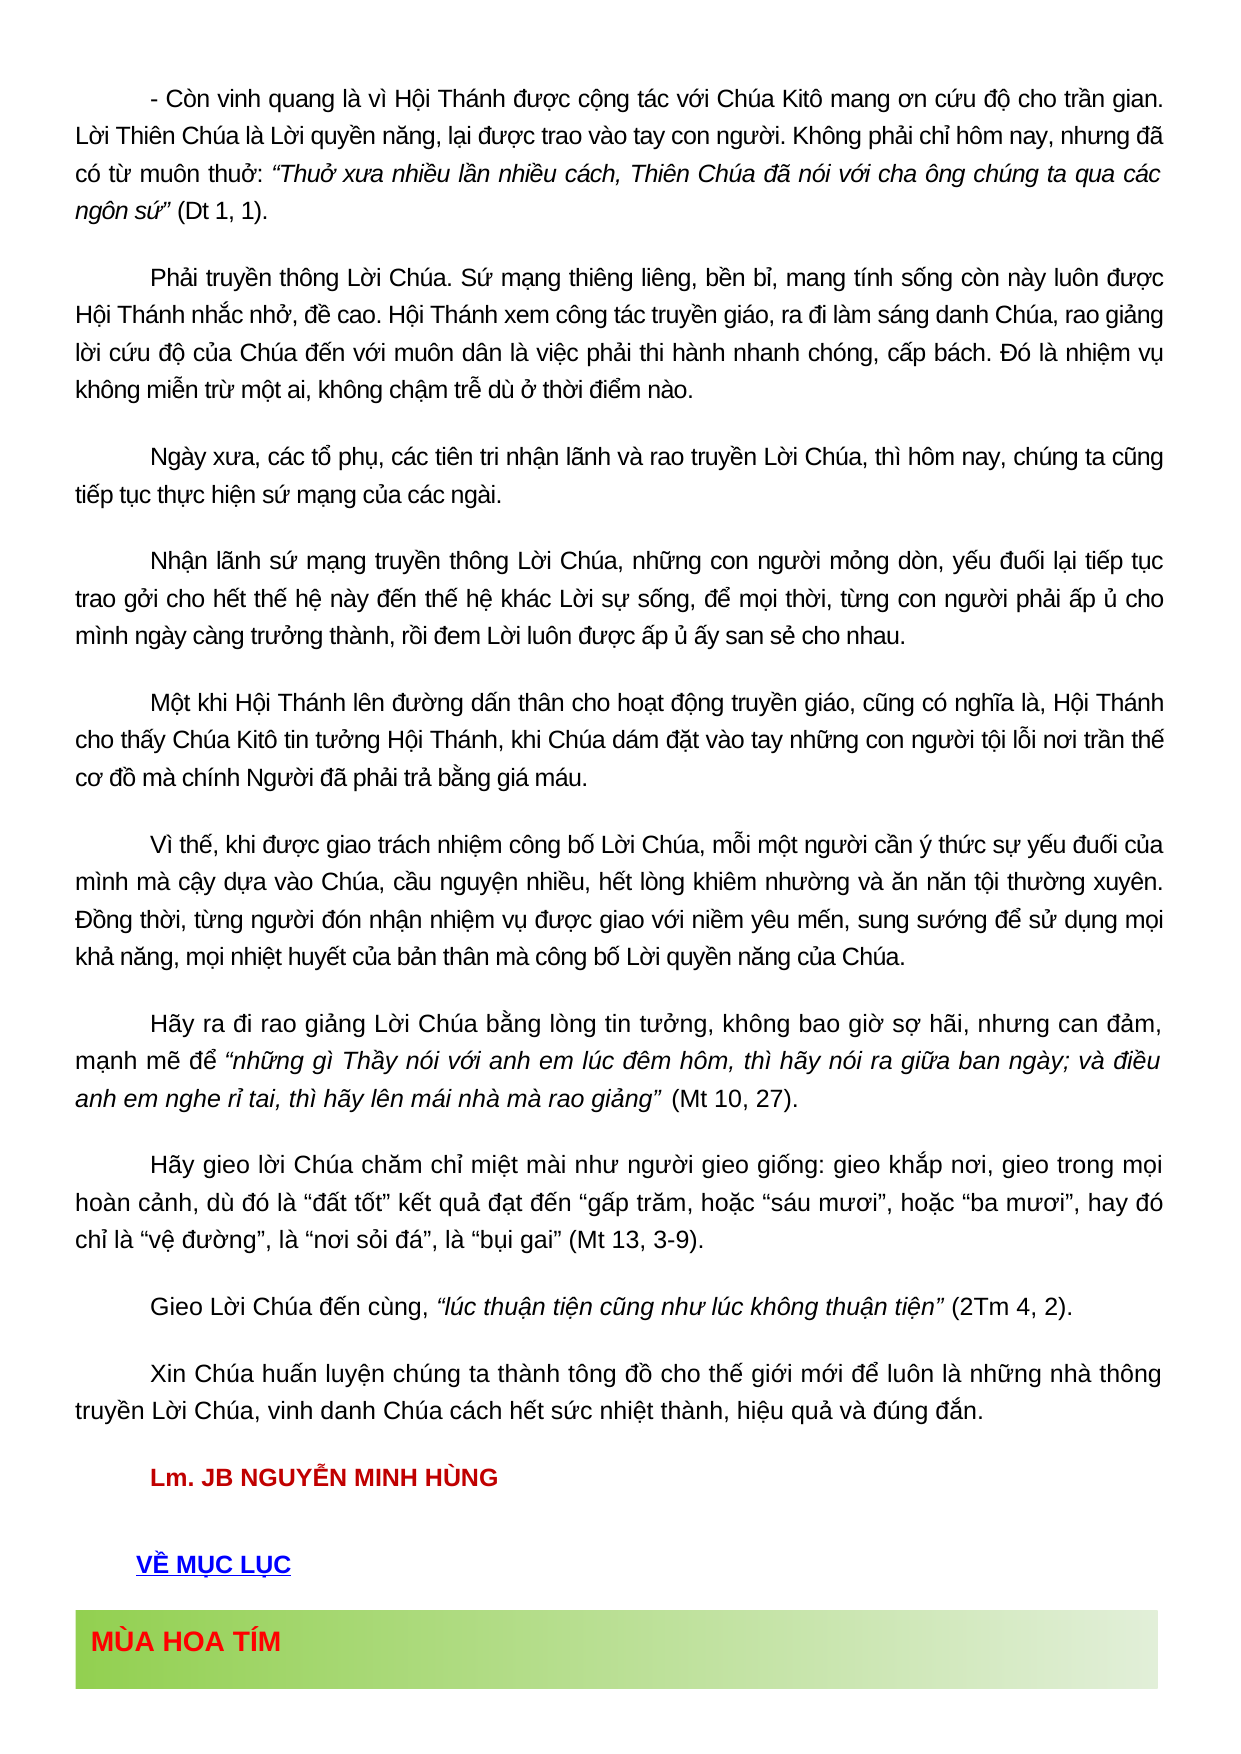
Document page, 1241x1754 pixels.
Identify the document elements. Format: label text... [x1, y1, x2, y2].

text Phải truyền thông Lời Chúa. Sứ mạng thiêng liêng, bền bỉ, mang tính sống còn này luôn được Hội Thánh nhắc nhở, đề cao. Hội Thánh xem công tác truyền giáo, ra đi làm sáng danh Chúa, rao giảng lời cứu độ của Chúa đến với muôn dân là việc phải thi hành nhanh chóng, cấp bách. Đó là nhiệm vụ không miễn trừ một ai, không chậm trễ dù ở thời điểm nào. [75, 179, 1165, 329]
text Một khi Hội Thánh lên đường dấn thân cho hoạt động truyền giáo, cũng có nghĩa là, Hội Thánh cho thấy Chúa Kitô tin tưởng Hội Thánh, khi Chúa dám đặt vào tay những con người tội lỗi nơi trần thế cơ đồ mà chính Người đã phải trả bằng giá máu. [75, 604, 1165, 717]
text Hãy ra đi rao giảng Lời Chúa bằng lòng tin tưởng, không bao giờ sợ hãi, nhưng can đảm, mạnh mẽ để “những gì Thầy nói với anh em lúc đêm hôm, thì hãy nói ra giữa ban ngày; và điều anh em nghe rỉ tai, thì hãy lên mái nhà mà rao giảng” (Mt 10, 27). [75, 925, 1165, 1037]
text VỀ MỤC LỤC [75, 1474, 1165, 1503]
text Hãy gieo lời Chúa chăm chỉ miệt mài như người gieo giống: gieo khắp nơi, gieo trong mọi hoàn cảnh, dù đó là “đất tốt” kết quả đạt đến “gấp trăm, hoặc “sáu mươi”, hoặc “ba mươi”, hay đó chỉ là “vệ đường”, là “nơi sỏi đá”, là “bụi gai” (Mt 13, 3-9). [75, 1067, 1165, 1179]
text Vì thế, khi được giao trách nhiệm công bố Lời Chúa, mỗi một người cần ý thức sự yếu đuối của mình mà cậy dựa vào Chúa, cầu nguyện nhiều, hết lòng khiêm nhường và ăn năn tội thường xuyên. Đồng thời, từng người đón nhận nhiệm vụ được giao với niềm yêu mến, sung sướng để sử dụng mọi khả năng, mọi nhiệt huyết của bản thân mà công bố Lời quyền năng của Chúa. [75, 746, 1165, 896]
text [75, 75, 1165, 150]
text Ngày xưa, các tổ phụ, các tiên tri nhận lãnh và rao truyền Lời Chúa, thì hôm nay, chúng ta cũng tiếp tục thực hiện sứ mạng của các ngài. [75, 358, 1165, 433]
text Gieo Lời Chúa đến cùng, “lúc thuận tiện cũng như lúc không thuận tiện” (2Tm 4, 2). [75, 1208, 1165, 1246]
text Lm. JB NGUYỄN MINH HÙNG [75, 1379, 1165, 1417]
text Nhận lãnh sứ mạng truyền thông Lời Chúa, những con người mỏng dòn, yếu đuối lại tiếp tục trao gởi cho hết thế hệ này đến thế hệ khác Lời sự sống, để mọi thời, từng con người phải ấp ủ cho mình ngày càng trưởng thành, rồi đem Lời luôn được ấp ủ ấy san sẻ cho nhau. [75, 462, 1165, 575]
text Xin Chúa huấn luyện chúng ta thành tông đồ cho thế giới mới để luôn là những nhà thông truyền Lời Chúa, vinh danh Chúa cách hết sức nhiệt thành, hiệu quả và đúng đắn. [75, 1275, 1165, 1350]
